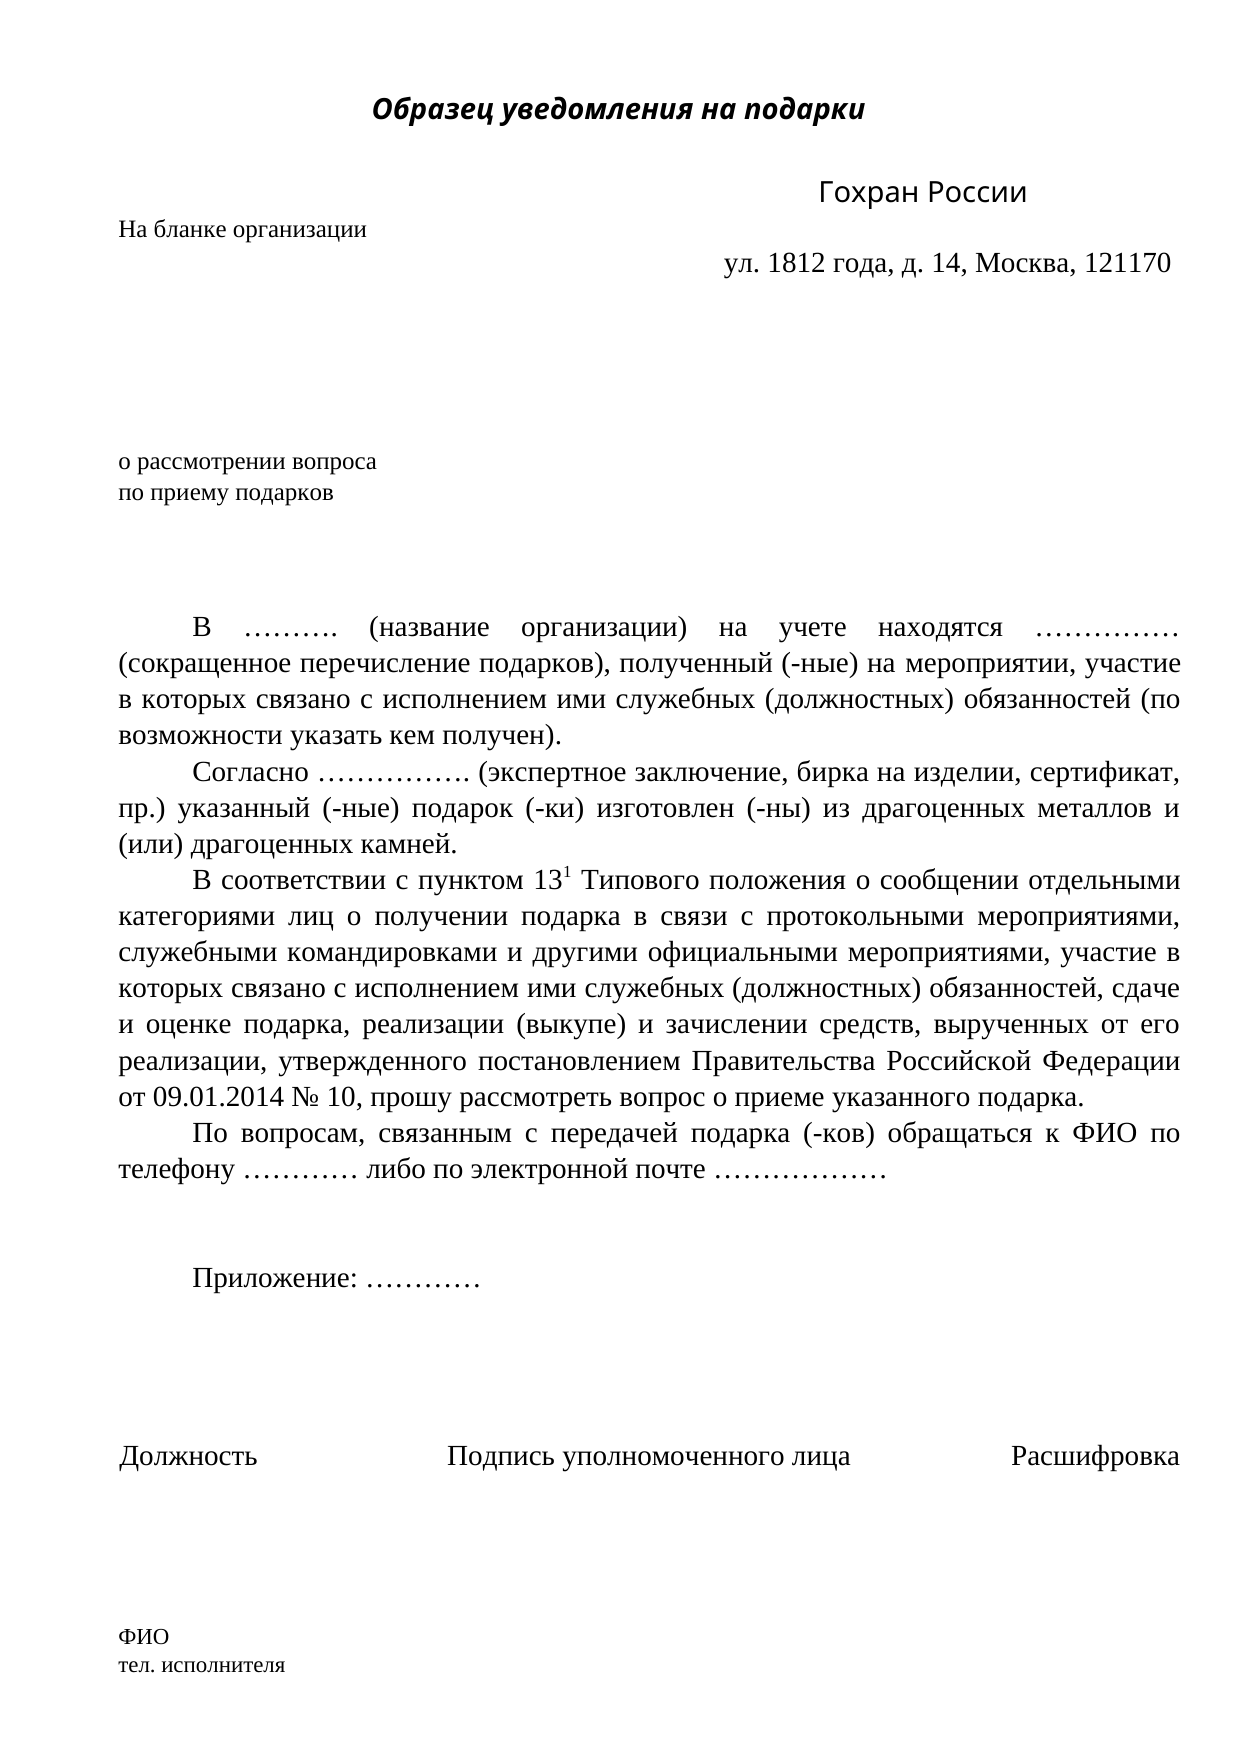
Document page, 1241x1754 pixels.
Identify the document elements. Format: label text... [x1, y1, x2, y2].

text По вопросам, связанным с передачей подарка (-ков) обращаться к ФИО по телефону ………… либо по электронной почте ……………… [118, 1115, 1181, 1185]
text В соответствии с пунктом 131 Типового положения о сообщении отдельными категориями лиц о получении подарка в связи с протокольными мероприятиями, служебными командировками и другими официальными мероприятиями, участие в которых связано с исполнением ими служебных (должностных) обязанностей, сдаче и оценке подарка, реализации (выкупе) и зачислении средств, вырученных от его реализации, утвержденного постановлением Правительства Российской Федерации от 09.01.2014 № 10, прошу рассмотреть вопрос о приеме указанного подарка. [118, 862, 1181, 1112]
text В ………. (название организации) на учете находятся …………… (сокращенное перечисление подарков), полученный (-ные) на мероприятии, участие в которых связано с исполнением ими служебных (должностных) обязанностей (по возможности указать кем получен). [118, 609, 1181, 751]
text Согласно ……………. (экспертное заключение, бирка на изделии, сертификат, пр.) указанный (-ные) подарок (-ки) изготовлен (-ны) из драгоценных металлов и (или) драгоценных камней. [118, 754, 1181, 859]
text На бланке организации [118, 214, 1181, 243]
text Образец уведомления на подарки [118, 89, 1122, 128]
text ул. 1812 года, д. 14, Москва, 121170 [723, 245, 1181, 278]
text Должность Подпись уполномоченного лица Расшифровка [118, 1438, 1181, 1471]
text Гохран России [650, 171, 1181, 211]
text Приложение: ………… [118, 1260, 1181, 1293]
text о рассмотрении вопроса [118, 446, 1122, 475]
text по приему подарков [118, 477, 1122, 506]
